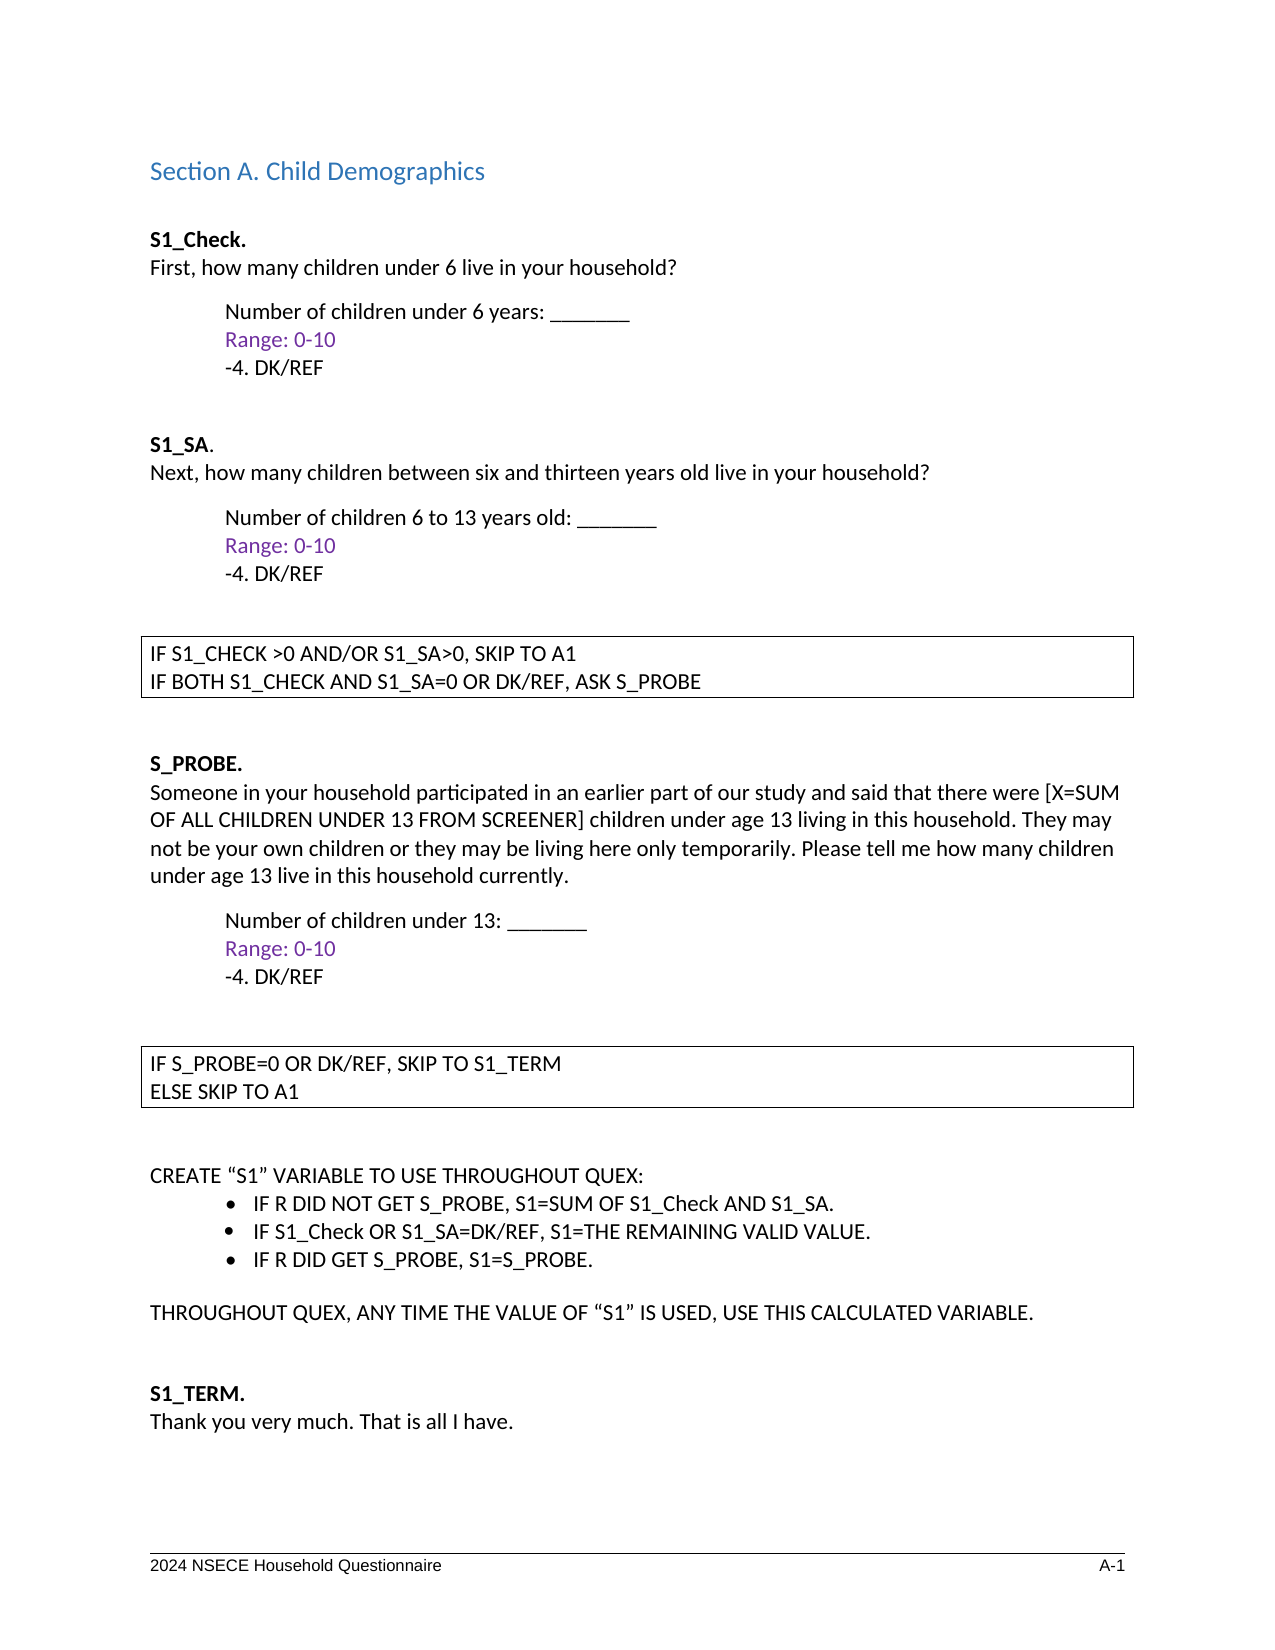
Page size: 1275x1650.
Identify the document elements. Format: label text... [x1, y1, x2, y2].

text -4. DK/REF [225, 962, 1125, 990]
text IF S1_CHECK >0 AND/OR S1_SA>0, SKIP TO A1 [142, 637, 1133, 664]
text Range: 0-10 [225, 934, 1125, 962]
text First, how many children under 6 live in your household? [150, 253, 1125, 281]
text Next, how many children between six and thirteen years old live in your household? [150, 458, 1125, 486]
text Thank you very much. That is all I have. [150, 1407, 1125, 1435]
text Number of children under 13: _______ [225, 906, 1125, 934]
text • IF R DID NOT GET S_PROBE, S1=SUM OF S1_Check AND S1_SA. [225, 1189, 1125, 1217]
text Number of children 6 to 13 years old: _______ [225, 503, 1125, 531]
text S1_SA. [150, 430, 1125, 458]
text S1_TERM. [150, 1379, 1125, 1407]
text CREATE “S1” VARIABLE TO USE THROUGHOUT QUEX: [150, 1161, 1125, 1189]
text THROUGHOUT QUEX, ANY TIME THE VALUE OF “S1” IS USED, USE THIS CALCULATED VARIABLE. [150, 1298, 1125, 1326]
text S_PROBE. [150, 749, 1125, 778]
text Someone in your household participated in an earlier part of our study and said that there were [X=SUM OF ALL CHILDREN UNDER 13 FROM SCREENER] children under age 13 living in this household. They may not be your own children or they may be living here only temporarily. Please tell me how many children under age 13 live in this household currently. [150, 778, 1125, 890]
subtitle Section A. Child Demographics [150, 154, 1125, 187]
text -4. DK/REF [225, 559, 1125, 587]
list IF S1_Check OR S1_SA=DK/REF, S1=THE REMAINING VALID VALUE. [225, 1217, 1125, 1245]
text Range: 0-10 [225, 325, 1125, 353]
text IF BOTH S1_CHECK AND S1_SA=0 OR DK/REF, ASK S_PROBE [142, 664, 1133, 697]
text -4. DK/REF [225, 353, 1125, 381]
text • IF R DID GET S_PROBE, S1=S_PROBE. [225, 1245, 1125, 1273]
text S1_Check. [150, 225, 1125, 253]
text Number of children under 6 years: _______ [225, 297, 1125, 325]
text IF S_PROBE=0 OR DK/REF, SKIP TO S1_TERM [142, 1047, 1133, 1074]
text ELSE SKIP TO A1 [142, 1074, 1133, 1107]
text Range: 0-10 [225, 531, 1125, 559]
